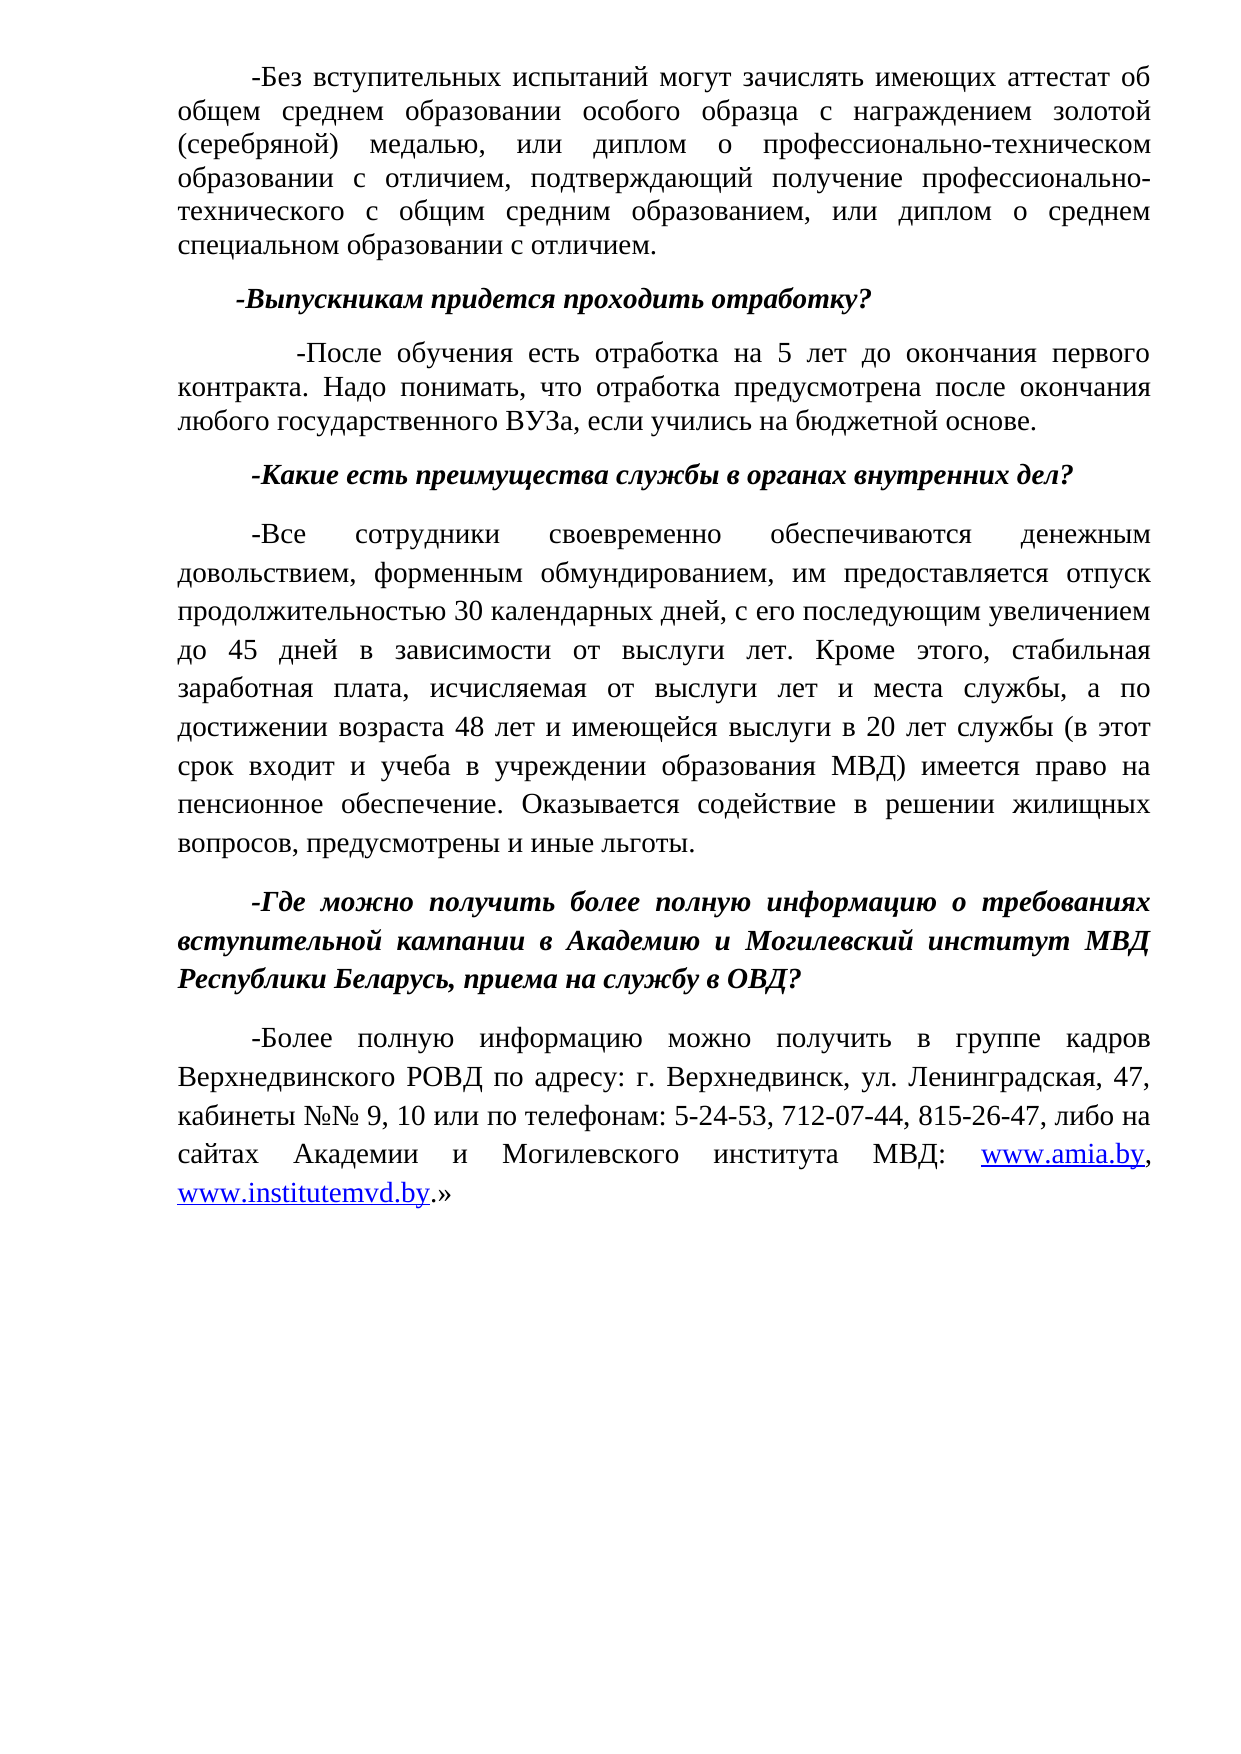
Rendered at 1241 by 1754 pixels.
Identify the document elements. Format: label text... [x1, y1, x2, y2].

text -Выпускникам придется проходить отработку? [177, 281, 1152, 315]
text -Более полную информацию можно получить в группе кадров Верхнедвинского РОВД по адресу: г. Верхнедвинск, ул. Ленинградская, 47, кабинеты №№ 9, 10 или по телефонам: 5-24-53, 712-07-44, 815-26-47, либо на сайтах Академии и Могилевского института МВД: www.amia.by, www.institutemvd.by.» [177, 1021, 1152, 1208]
text -Где можно получить более полную информацию о требованиях вступительной кампании в Академию и Могилевский институт МВД Республики Беларусь, приема на службу в ОВД? [177, 884, 1152, 995]
text -Без вступительных испытаний могут зачислять имеющих аттестат об общем среднем образовании особого образца с награждением золотой (серебряной) медалью, или диплом о профессионально-техническом образовании с отличием, подтверждающий получение профессионально-технического с общим средним образованием, или диплом о среднем специальном образовании с отличием. [177, 59, 1152, 260]
text -Все сотрудники своевременно обеспечиваются денежным довольствием, форменным обмундированием, им предоставляется отпуск продолжительностью 30 календарных дней, с его последующим увеличением до 45 дней в зависимости от выслуги лет. Кроме этого, стабильная заработная плата, исчисляемая от выслуги лет и места службы, а по достижении возраста 48 лет и имеющейся выслуги в 20 лет службы (в этот срок входит и учеба в учреждении образования МВД) имеется право на пенсионное обеспечение. Оказывается содействие в решении жилищных вопросов, предусмотрены и иные льготы. [177, 516, 1152, 858]
text -После обучения есть отработка на 5 лет до окончания первого контракта. Надо понимать, что отработка предусмотрена после окончания любого государственного ВУЗа, если учились на бюджетной основе. [177, 336, 1152, 436]
text -Какие есть преимущества службы в органах внутренних дел? [177, 457, 1152, 491]
